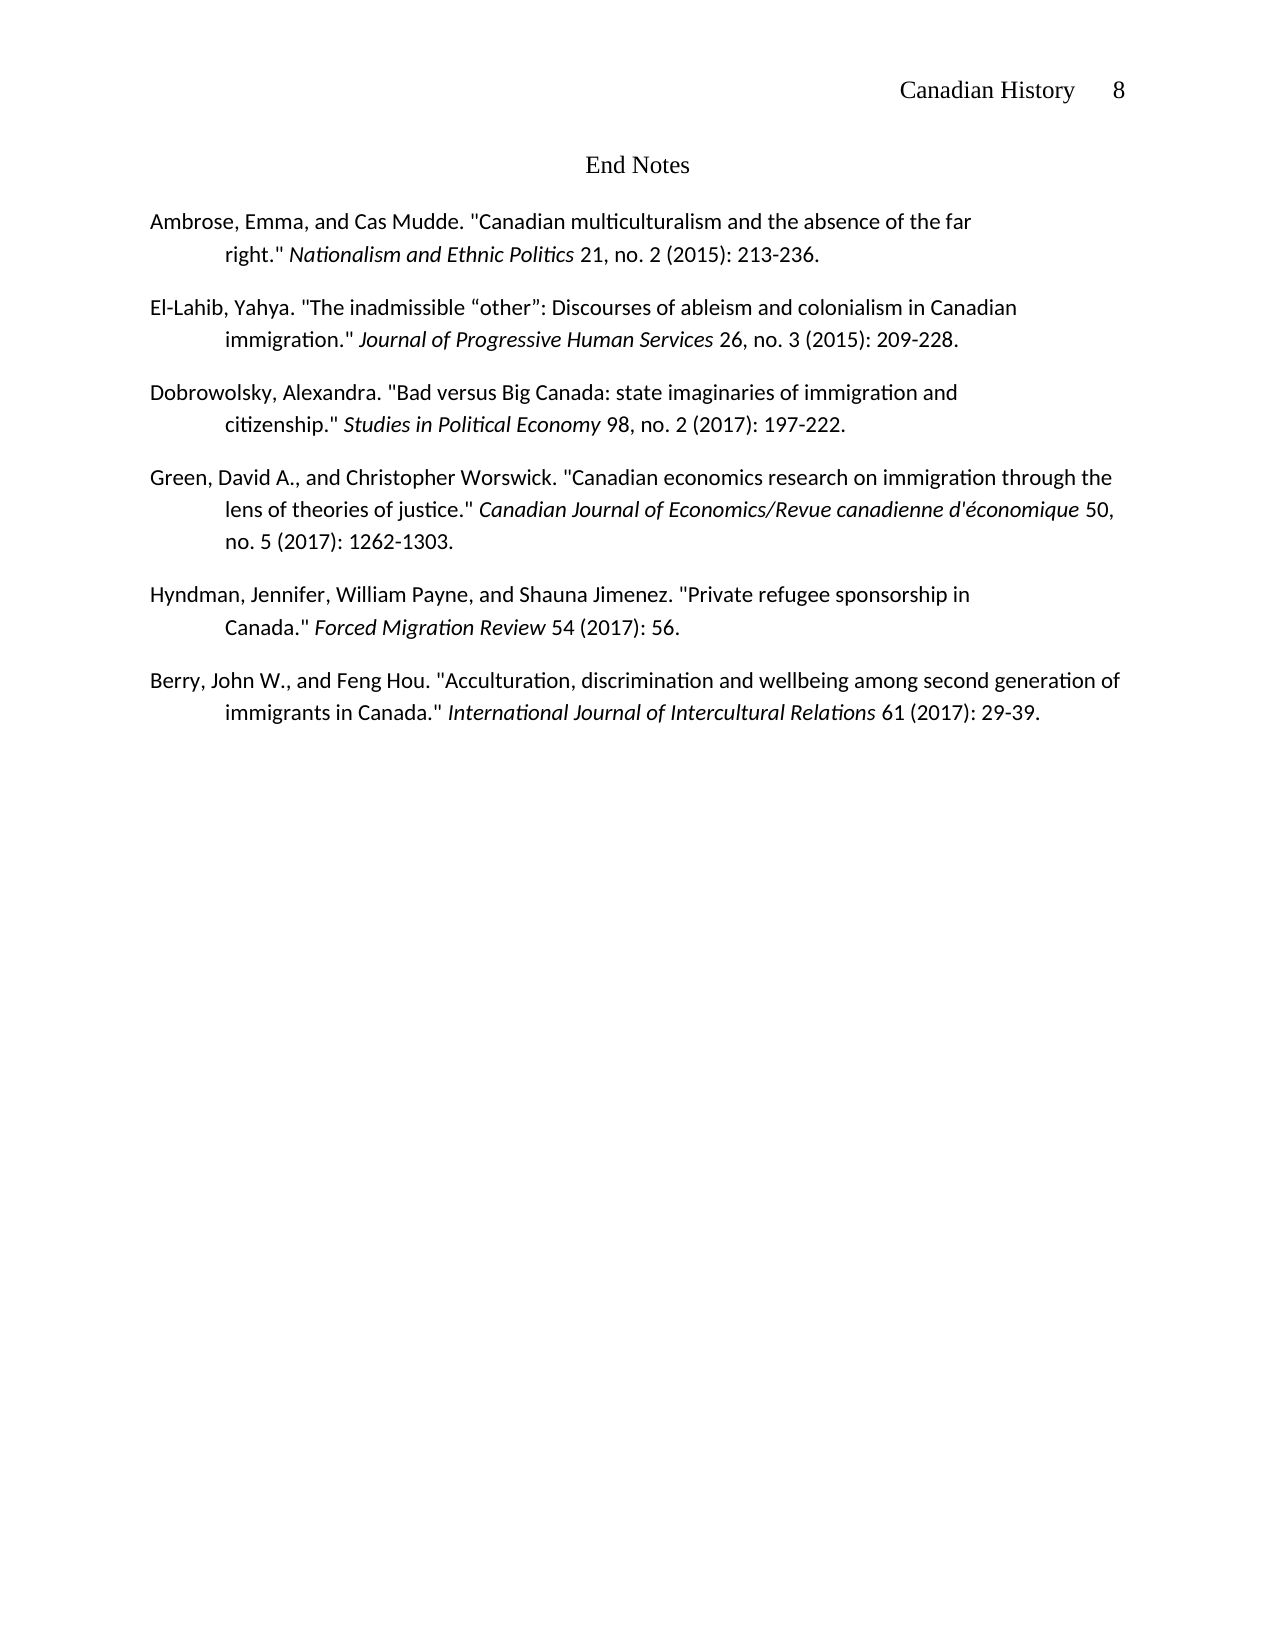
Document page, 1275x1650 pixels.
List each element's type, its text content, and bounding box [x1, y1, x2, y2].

subtitle End Notes [150, 150, 1125, 179]
text El-Lahib, Yahya. "The inadmissible “other”: Discourses of ableism and colonialism in Canadian immigration." Journal of Progressive Human Services 26, no. 3 (2015): 209-228. [150, 293, 1125, 353]
text Hyndman, Jennifer, William Payne, and Shauna Jimenez. "Private refugee sponsorship in Canada." Forced Migration Review 54 (2017): 56. [150, 581, 1125, 641]
text Green, David A., and Christopher Worswick. "Canadian economics research on immigration through the lens of theories of justice." Canadian Journal of Economics/Revue canadienne d'économique 50, no. 5 (2017): 1262-1303. [150, 463, 1125, 556]
text Ambrose, Emma, and Cas Mudde. "Canadian multiculturalism and the absence of the far right." Nationalism and Ethnic Politics 21, no. 2 (2015): 213-236. [150, 207, 1125, 268]
text Berry, John W., and Feng Hou. "Acculturation, discrimination and wellbeing among second generation of immigrants in Canada." International Journal of Intercultural Relations 61 (2017): 29-39. [150, 666, 1125, 726]
text Dobrowolsky, Alexandra. "Bad versus Big Canada: state imaginaries of immigration and citizenship." Studies in Political Economy 98, no. 2 (2017): 197-222. [150, 378, 1125, 438]
